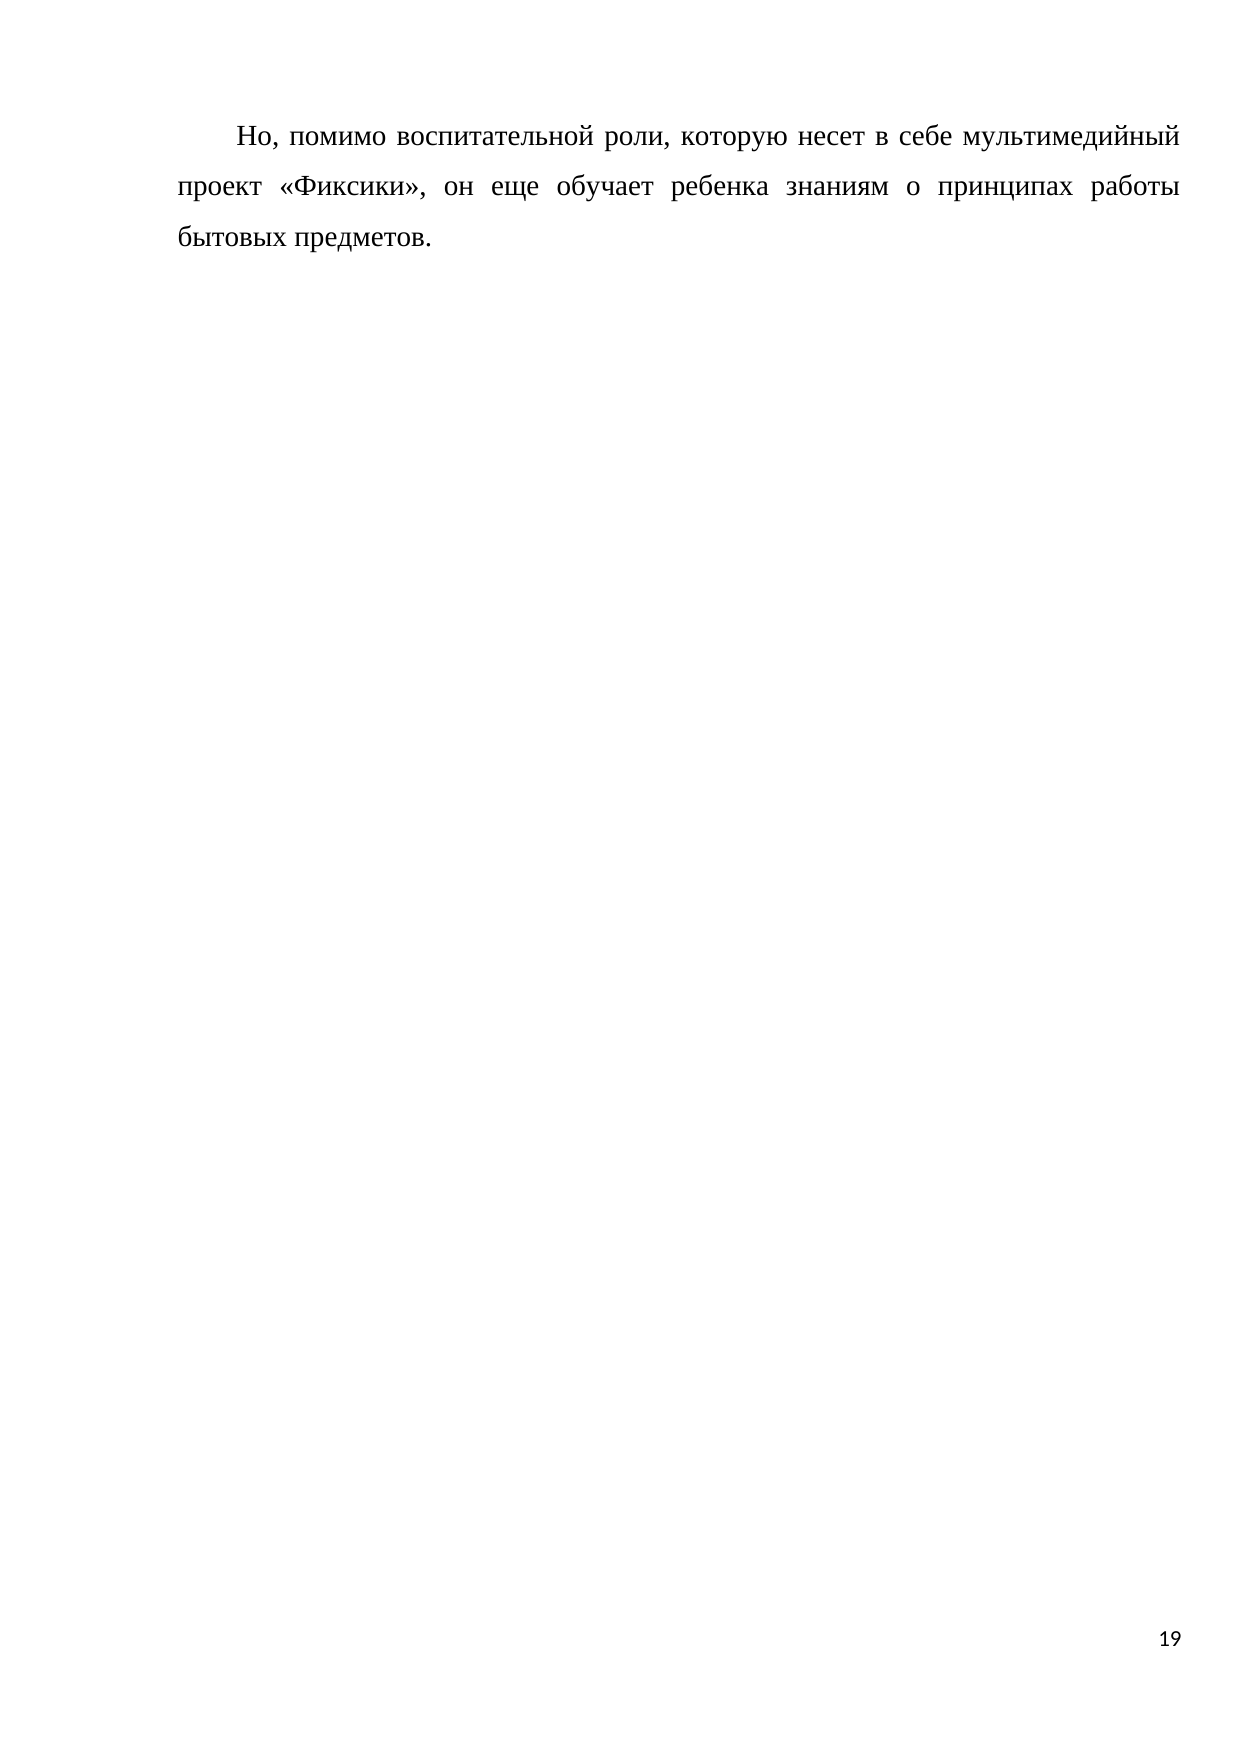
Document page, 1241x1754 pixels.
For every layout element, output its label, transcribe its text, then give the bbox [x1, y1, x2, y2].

text Но, помимо воспитательной роли, которую несет в себе мультимедийный проект «Фиксики», он еще обучает ребенка знаниям о принципах работы бытовых предметов. [177, 118, 1181, 252]
